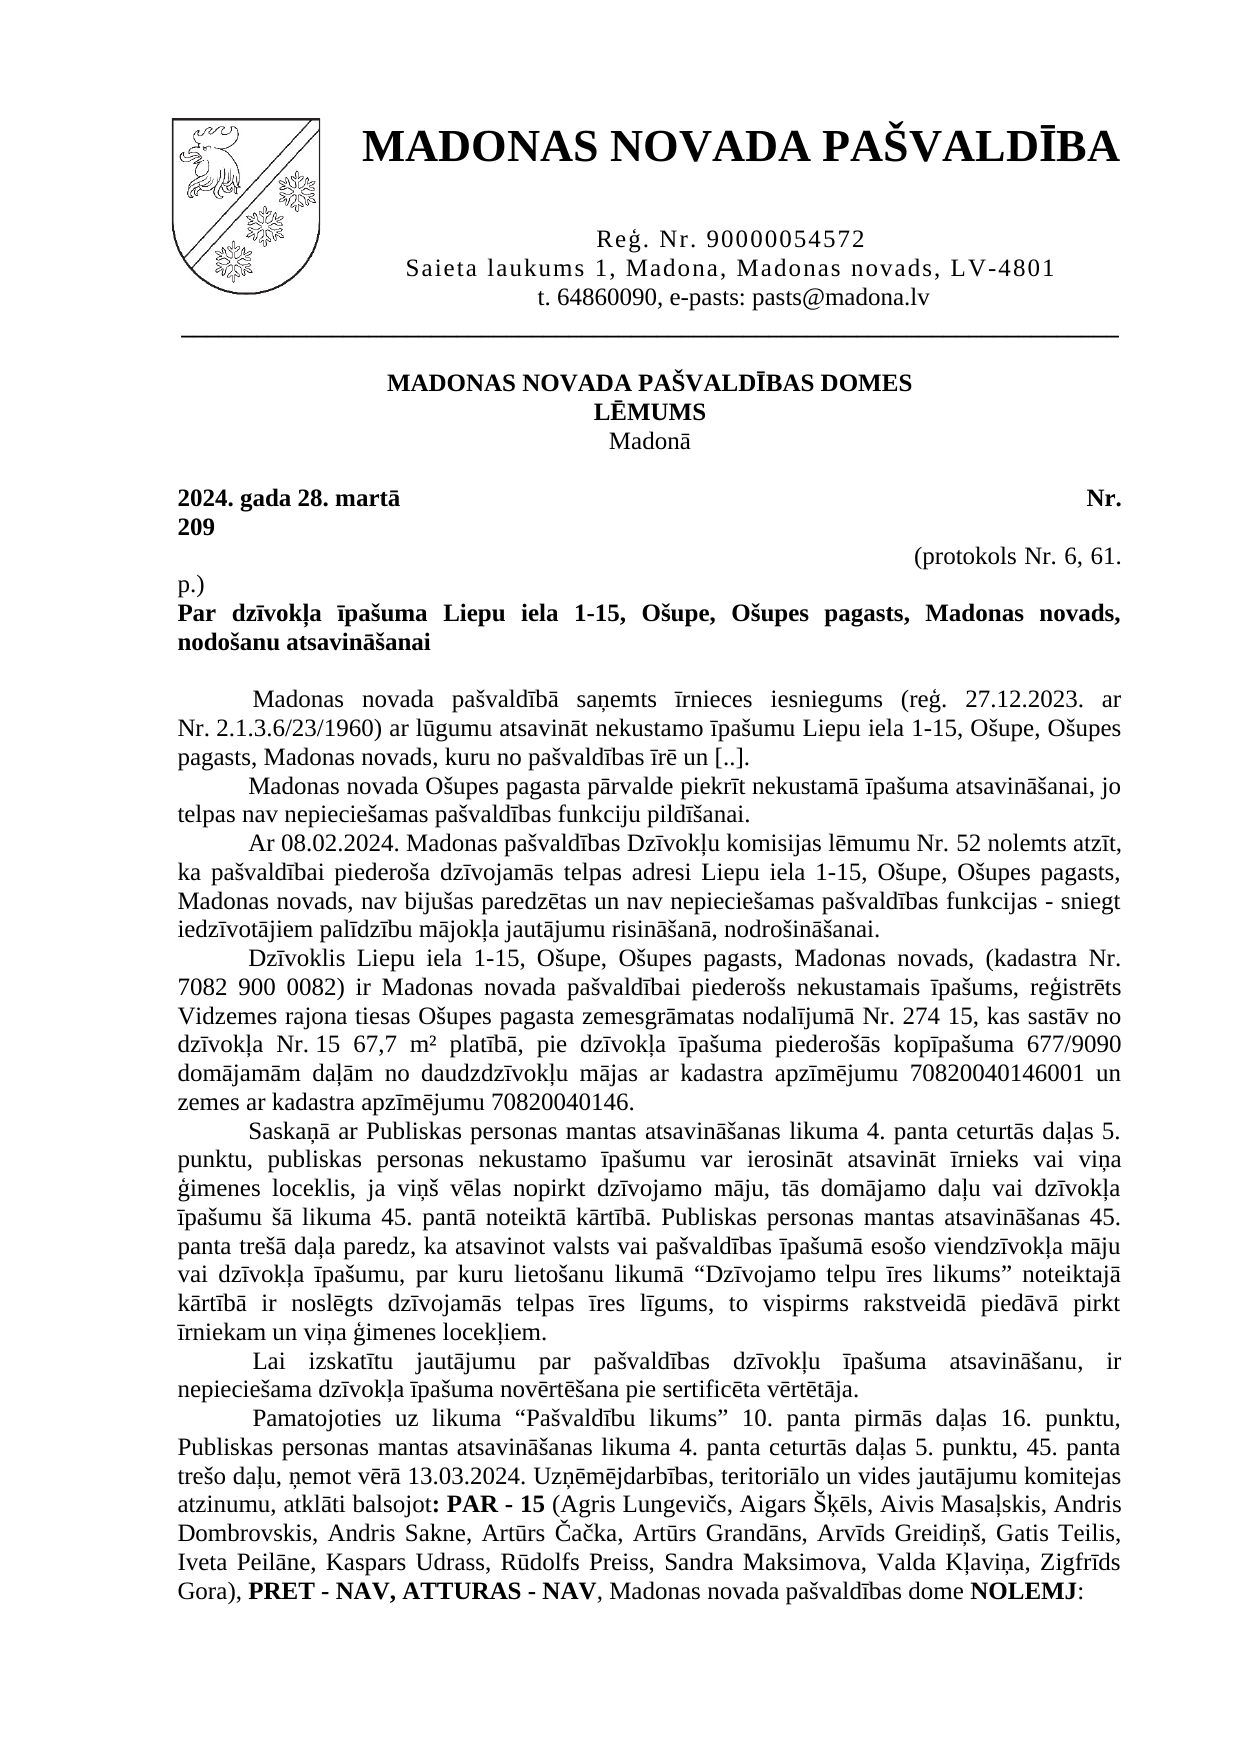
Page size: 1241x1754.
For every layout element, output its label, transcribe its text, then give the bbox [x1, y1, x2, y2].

picture [171, 118, 321, 295]
text (protokols Nr. 6, 61. p.) [177, 541, 1122, 598]
text Dzīvoklis Liepu iela 1-15, Ošupe, Ošupes pagasts, Madonas novads, (kadastra Nr. 7082 900 0082) ir Madonas novada pašvaldībai piederošs nekustamais īpašums, reģistrēts Vidzemes rajona tiesas Ošupes pagasta zemesgrāmatas nodalījumā Nr. 274 15, kas sastāv no dzīvokļa Nr. 15 67,7 m² platībā, pie dzīvokļa īpašuma piederošās kopīpašuma 677/9090 domājamām daļām no daudzdzīvokļu mājas ar kadastra apzīmējumu 70820040146001 un zemes ar kadastra apzīmējumu 70820040146. [177, 943, 1122, 1116]
text 2024. gada 28. martā Nr. 209 [177, 483, 1122, 541]
text Par dzīvokļa īpašuma Liepu iela 1-15, Ošupe, Ošupes pagasts, Madonas novads, nodošanu atsavināšanai [177, 598, 1122, 656]
text MADONAS NOVADA PAŠVALDĪBA [321, 118, 1122, 171]
text LĒMUMS [177, 397, 1122, 426]
text t. 64860090, e-pasts: pasts@madona.lv [177, 282, 1122, 311]
text ___________________________________________________________________________ [177, 311, 1122, 339]
text MADONAS NOVADA PAŠVALDĪBAS DOMES [177, 368, 1122, 397]
text Madonas novada Ošupes pagasta pārvalde piekrīt nekustamā īpašuma atsavināšanai, jo telpas nav nepieciešamas pašvaldības funkciju pildīšanai. [177, 771, 1122, 828]
text Madonas novada pašvaldībā saņemts īrnieces iesniegums (reģ. 27.12.2023. ar Nr. 2.1.3.6/23/1960) ar lūgumu atsavināt nekustamo īpašumu Liepu iela 1-15, Ošupe, Ošupes pagasts, Madonas novads, kuru no pašvaldības īrē un [..]. [177, 684, 1122, 771]
text Madonā [177, 426, 1122, 454]
text Pamatojoties uz likuma “Pašvaldību likums” 10. panta pirmās daļas 16. punktu, Publiskas personas mantas atsavināšanas likuma 4. panta ceturtās daļas 5. punktu, 45. panta trešo daļu, ņemot vērā 13.03.2024. Uzņēmējdarbības, teritoriālo un vides jautājumu komitejas atzinumu, atklāti balsojot: PAR - 15 (Agris Lungevičs, Aigars Šķēls, Aivis Masaļskis, Andris Dombrovskis, Andris Sakne, Artūrs Čačka, Artūrs Grandāns, Arvīds Greidiņš, Gatis Teilis, Iveta Peilāne, Kaspars Udrass, Rūdolfs Preiss, Sandra Maksimova, Valda Kļaviņa, Zigfrīds Gora), PRET - NAV, ATTURAS - NAV, Madonas novada pašvaldības dome NOLEMJ: [177, 1403, 1122, 1604]
text Reģ. Nr. 90000054572 [321, 224, 1122, 253]
text Lai izskatītu jautājumu par pašvaldības dzīvokļu īpašuma atsavināšanu, ir nepieciešama dzīvokļa īpašuma novērtēšana pie sertificēta vērtētāja. [177, 1346, 1122, 1403]
text Saieta laukums 1, Madona, Madonas novads, LV-4801 [321, 253, 1122, 282]
text Saskaņā ar Publiskas personas mantas atsavināšanas likuma 4. panta ceturtās daļas 5. punktu, publiskas personas nekustamo īpašumu var ierosināt atsavināt īrnieks vai viņa ģimenes loceklis, ja viņš vēlas nopirkt dzīvojamo māju, tās domājamo daļu vai dzīvokļa īpašumu šā likuma 45. pantā noteiktā kārtībā. Publiskas personas mantas atsavināšanas 45. panta trešā daļa paredz, ka atsavinot valsts vai pašvaldības īpašumā esošo viendzīvokļa māju vai dzīvokļa īpašumu, par kuru lietošanu likumā “Dzīvojamo telpu īres likums” noteiktajā kārtībā ir noslēgts dzīvojamās telpas īres līgums, to vispirms rakstveidā piedāvā pirkt īrniekam un viņa ģimenes locekļiem. [177, 1116, 1122, 1346]
text Ar 08.02.2024. Madonas pašvaldības Dzīvokļu komisijas lēmumu Nr. 52 nolemts atzīt, ka pašvaldībai piederoša dzīvojamās telpas adresi Liepu iela 1-15, Ošupe, Ošupes pagasts, Madonas novads, nav bijušas paredzētas un nav nepieciešamas pašvaldības funkcijas - sniegt iedzīvotājiem palīdzību mājokļa jautājumu risināšanā, nodrošināšanai. [177, 828, 1122, 943]
